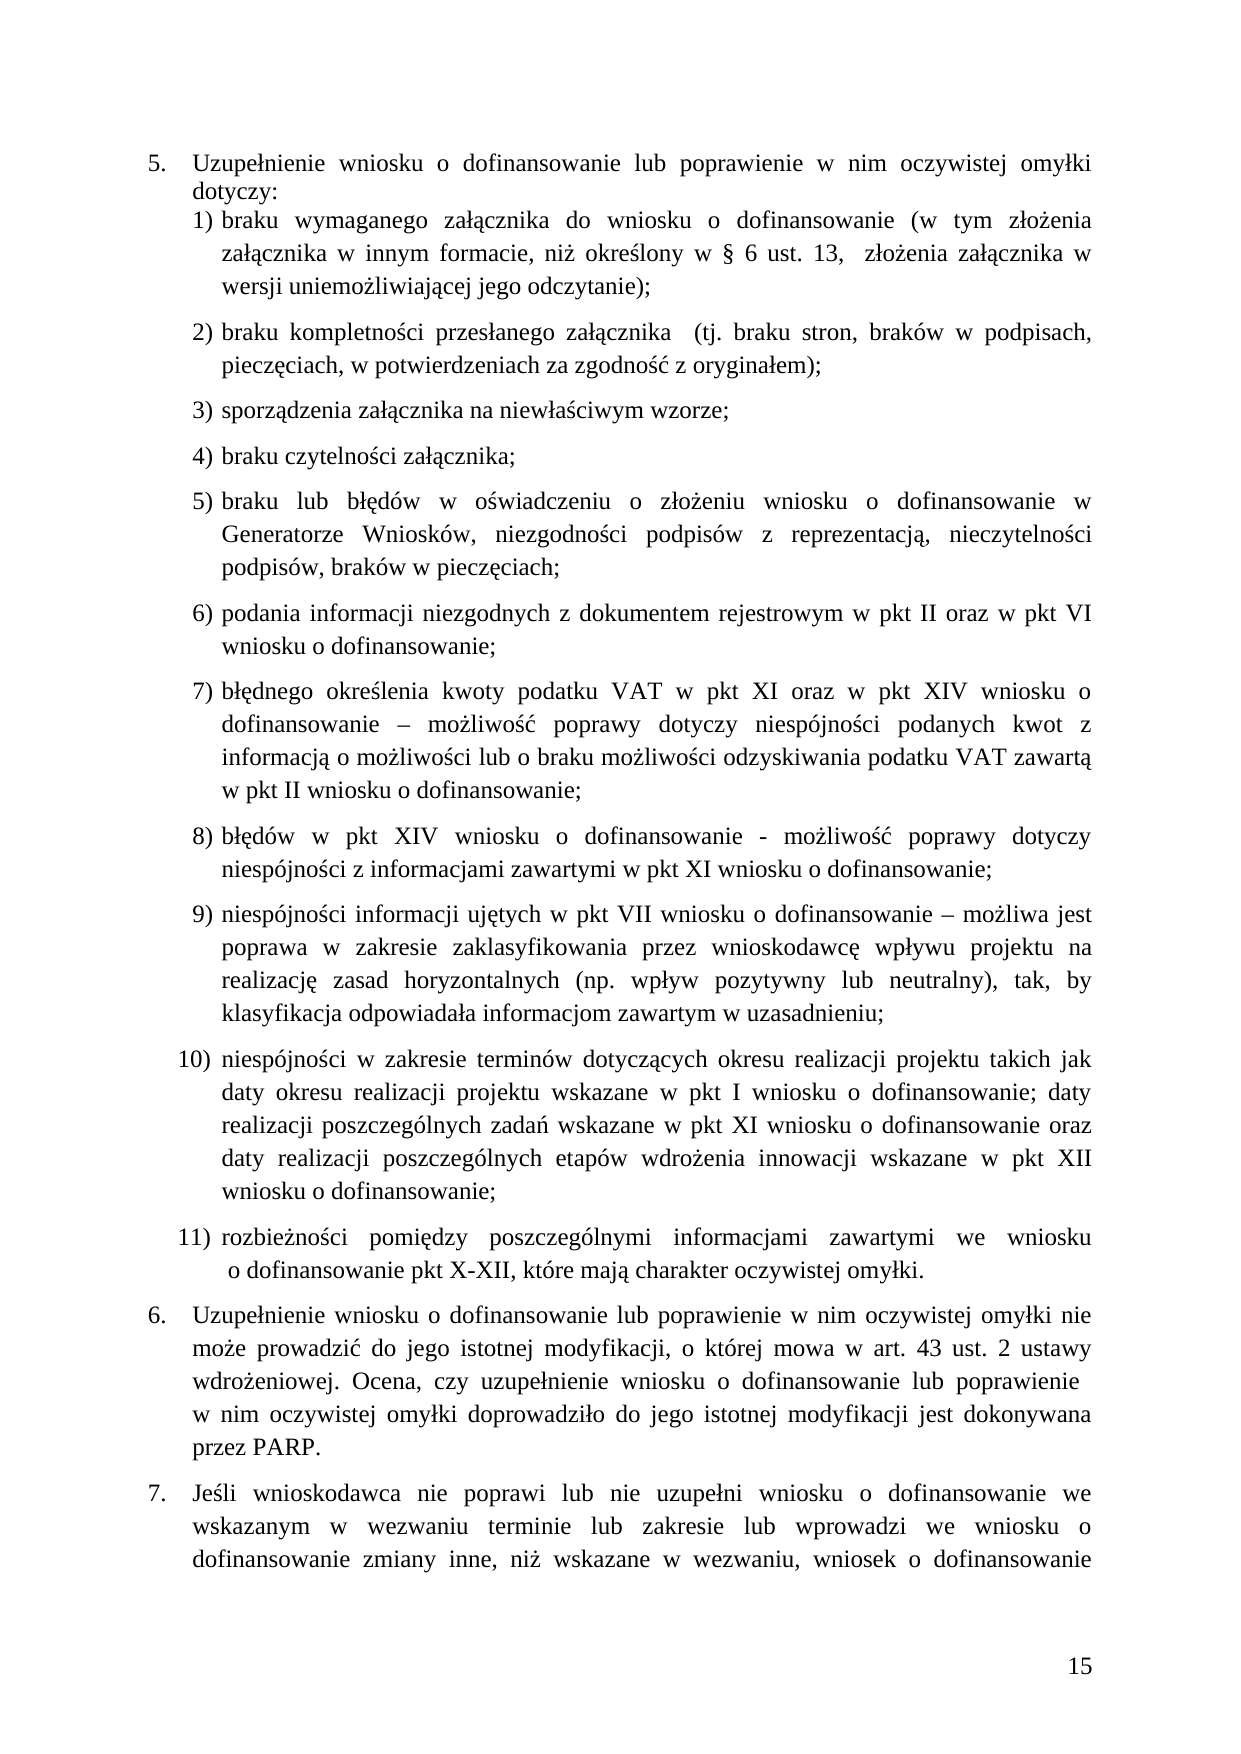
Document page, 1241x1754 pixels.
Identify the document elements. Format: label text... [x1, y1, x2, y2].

list braku lub błędów w oświadczeniu o złożeniu wniosku o dofinansowanie w Generatorze Wniosków, niezgodności podpisów z reprezentacją, nieczytelności podpisów, braków w pieczęciach; [192, 486, 1093, 581]
list braku czytelności załącznika; [192, 441, 1093, 469]
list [148, 1478, 1093, 1573]
list Uzupełnienie wniosku o dofinansowanie lub poprawienie w nim oczywistej omyłki nie może prowadzić do jego istotnej modyfikacji, o której mowa w art. 43 ust. 2 ustawy wdrożeniowej. Ocena, czy uzupełnienie wniosku o dofinansowanie lub poprawienie w nim oczywistej omyłki doprowadziło do jego istotnej modyfikacji jest dokonywana przez PARP. [148, 1300, 1093, 1461]
list błędów w pkt XIV wniosku o dofinansowanie - możliwość poprawy dotyczy niespójności z informacjami zawartymi w pkt XI wniosku o dofinansowanie; [192, 821, 1093, 883]
list podania informacji niezgodnych z dokumentem rejestrowym w pkt II oraz w pkt VI wniosku o dofinansowanie; [192, 598, 1093, 659]
list niespójności w zakresie terminów dotyczących okresu realizacji projektu takich jak daty okresu realizacji projektu wskazane w pkt I wniosku o dofinansowanie; daty realizacji poszczególnych zadań wskazane w pkt XI wniosku o dofinansowanie oraz daty realizacji poszczególnych etapów wdrożenia innowacji wskazane w pkt XII wniosku o dofinansowanie; [177, 1044, 1093, 1205]
list Uzupełnienie wniosku o dofinansowanie lub poprawienie w nim oczywistej omyłki dotyczy: [148, 148, 1093, 205]
list rozbieżności pomiędzy poszczególnymi informacjami zawartymi we wniosku o dofinansowanie pkt X-XII, które mają charakter oczywistej omyłki. [177, 1222, 1093, 1283]
list sporządzenia załącznika na niewłaściwym wzorze; [192, 395, 1093, 424]
list błędnego określenia kwoty podatku VAT w pkt XI oraz w pkt XIV wniosku o dofinansowanie – możliwość poprawy dotyczy niespójności podanych kwot z informacją o możliwości lub o braku możliwości odzyskiwania podatku VAT zawartą w pkt II wniosku o dofinansowanie; [192, 676, 1093, 804]
list braku wymaganego załącznika do wniosku o dofinansowanie (w tym złożenia załącznika w innym formacie, niż określony w § 6 ust. 13, złożenia załącznika w wersji uniemożliwiającej jego odczytanie); [192, 205, 1093, 300]
list braku kompletności przesłanego załącznika (tj. braku stron, braków w podpisach, pieczęciach, w potwierdzeniach za zgodność z oryginałem); [192, 317, 1093, 378]
list niespójności informacji ujętych w pkt VII wniosku o dofinansowanie – możliwa jest poprawa w zakresie zaklasyfikowania przez wnioskodawcę wpływu projektu na realizację zasad horyzontalnych (np. wpływ pozytywny lub neutralny), tak, by klasyfikacja odpowiadała informacjom zawartym w uzasadnieniu; [192, 899, 1093, 1027]
